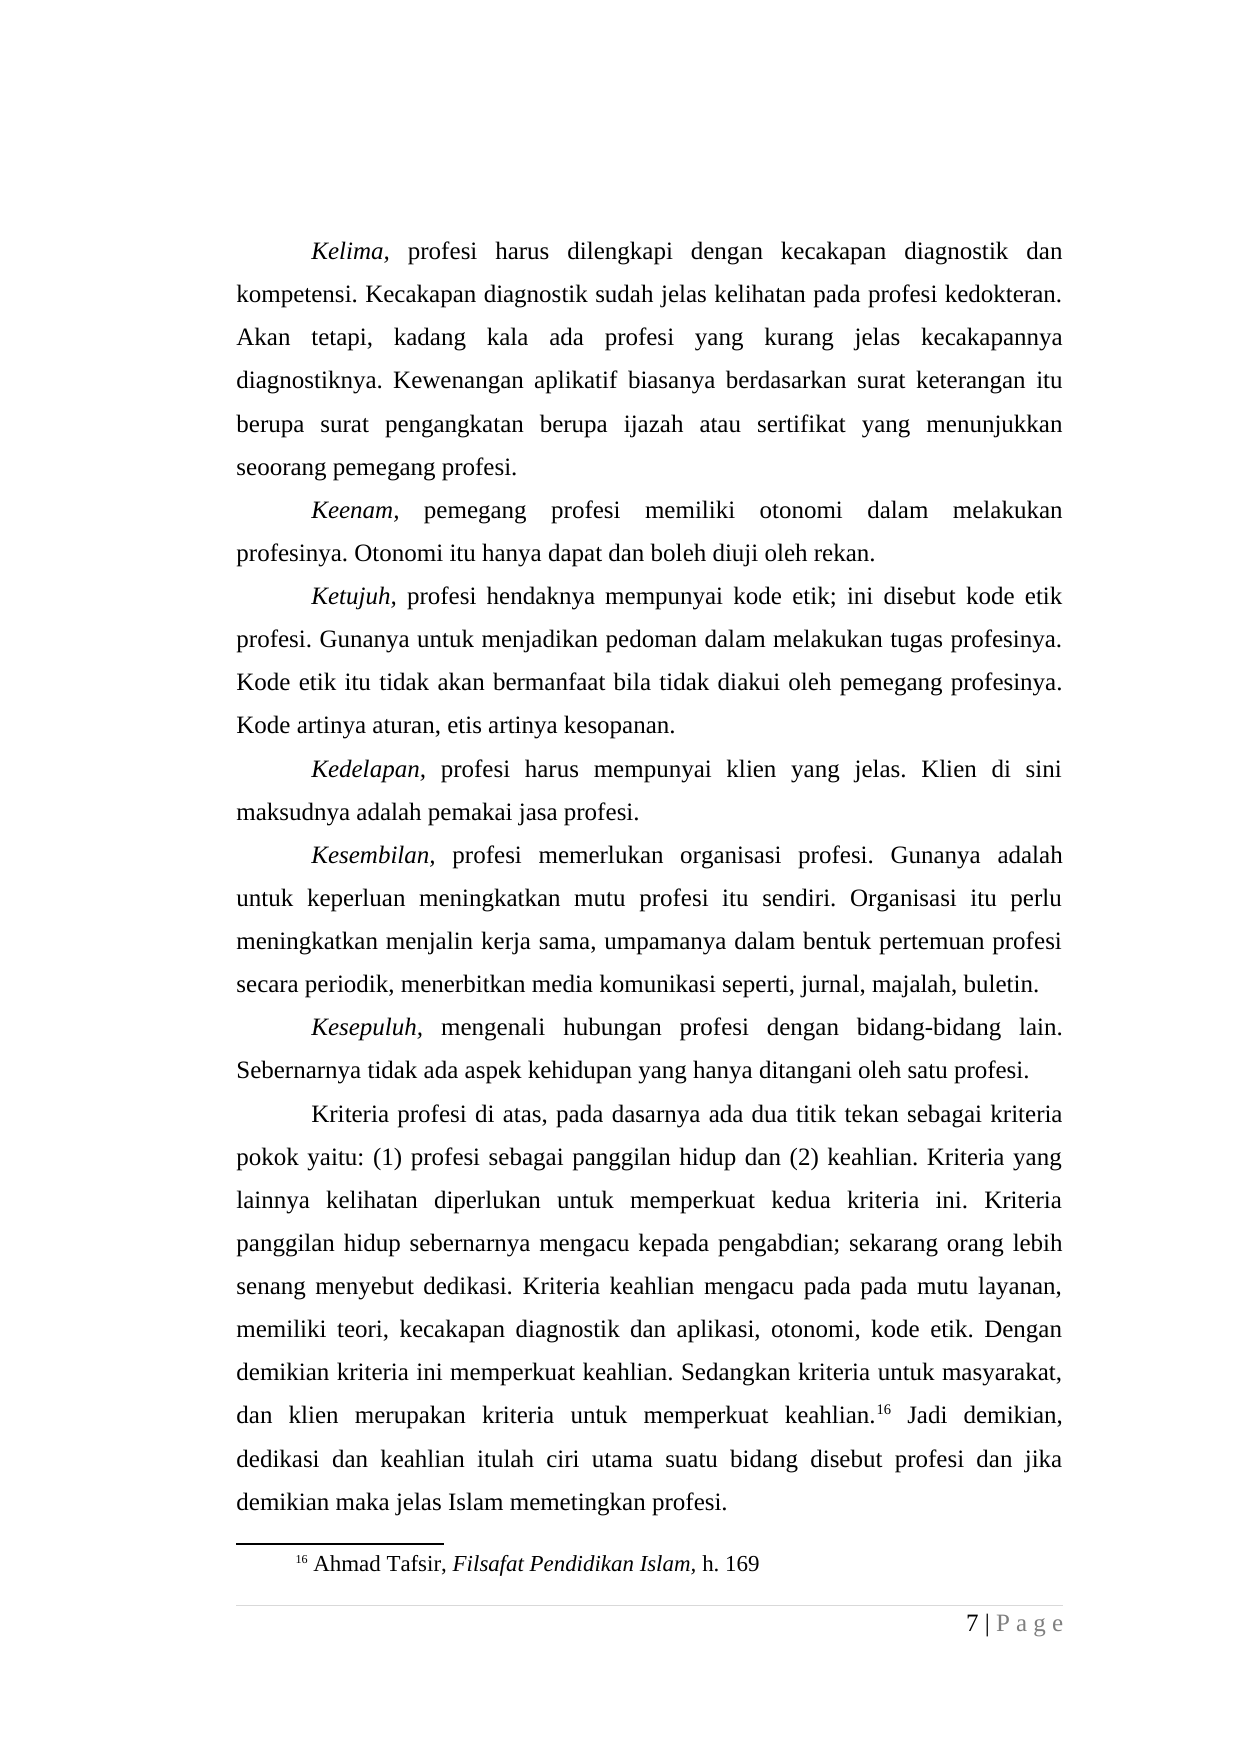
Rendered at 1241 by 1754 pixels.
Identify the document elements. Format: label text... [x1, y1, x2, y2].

text Kriteria profesi di atas, pada dasarnya ada dua titik tekan sebagai kriteria pokok yaitu: (1) profesi sebagai panggilan hidup dan (2) keahlian. Kriteria yang lainnya kelihatan diperlukan untuk memperkuat kedua kriteria ini. Kriteria panggilan hidup sebernarnya mengacu kepada pengabdian; sekarang orang lebih senang menyebut dedikasi. Kriteria keahlian mengacu pada pada mutu layanan, memiliki teori, kecakapan diagnostik dan aplikasi, otonomi, kode etik. Dengan demikian kriteria ini memperkuat keahlian. Sedangkan kriteria untuk masyarakat, dan klien merupakan kriteria untuk memperkuat keahlian. Jadi demikian, dedikasi dan keahlian itulah ciri utama suatu bidang disebut profesi dan jika demikian maka jelas Islam memetingkan profesi. [236, 1099, 1063, 1516]
text Kesembilan, profesi memerlukan organisasi profesi. Gunanya adalah untuk keperluan meningkatkan mutu profesi itu sendiri. Organisasi itu perlu meningkatkan menjalin kerja sama, umpamanya dalam bentuk pertemuan profesi secara periodik, menerbitkan media komunikasi seperti, jurnal, majalah, buletin. [236, 840, 1063, 998]
text Ketujuh, profesi hendaknya mempunyai kode etik; ini disebut kode etik profesi. Gunanya untuk menjadikan pedoman dalam melakukan tugas profesinya. Kode etik itu tidak akan bermanfaat bila tidak diakui oleh pemegang profesinya. Kode artinya aturan, etis artinya kesopanan. [236, 581, 1063, 739]
text Kesepuluh, mengenali hubungan profesi dengan bidang-bidang lain. Sebernarnya tidak ada aspek kehidupan yang hanya ditangani oleh satu profesi. [236, 1012, 1063, 1084]
text Kedelapan, profesi harus mempunyai klien yang jelas. Klien di sini maksudnya adalah pemakai jasa profesi. [236, 754, 1063, 826]
text Keenam, pemegang profesi memiliki otonomi dalam melakukan profesinya. Otonomi itu hanya dapat dan boleh diuji oleh rekan. [236, 495, 1063, 567]
text Kelima, profesi harus dilengkapi dengan kecakapan diagnostik dan kompetensi. Kecakapan diagnostik sudah jelas kelihatan pada profesi kedokteran. Akan tetapi, kadang kala ada profesi yang kurang jelas kecakapannya diagnostiknya. Kewenangan aplikatif biasanya berdasarkan surat keterangan itu berupa surat pengangkatan berupa ijazah atau sertifikat yang menunjukkan seoorang pemegang profesi. [236, 236, 1063, 481]
